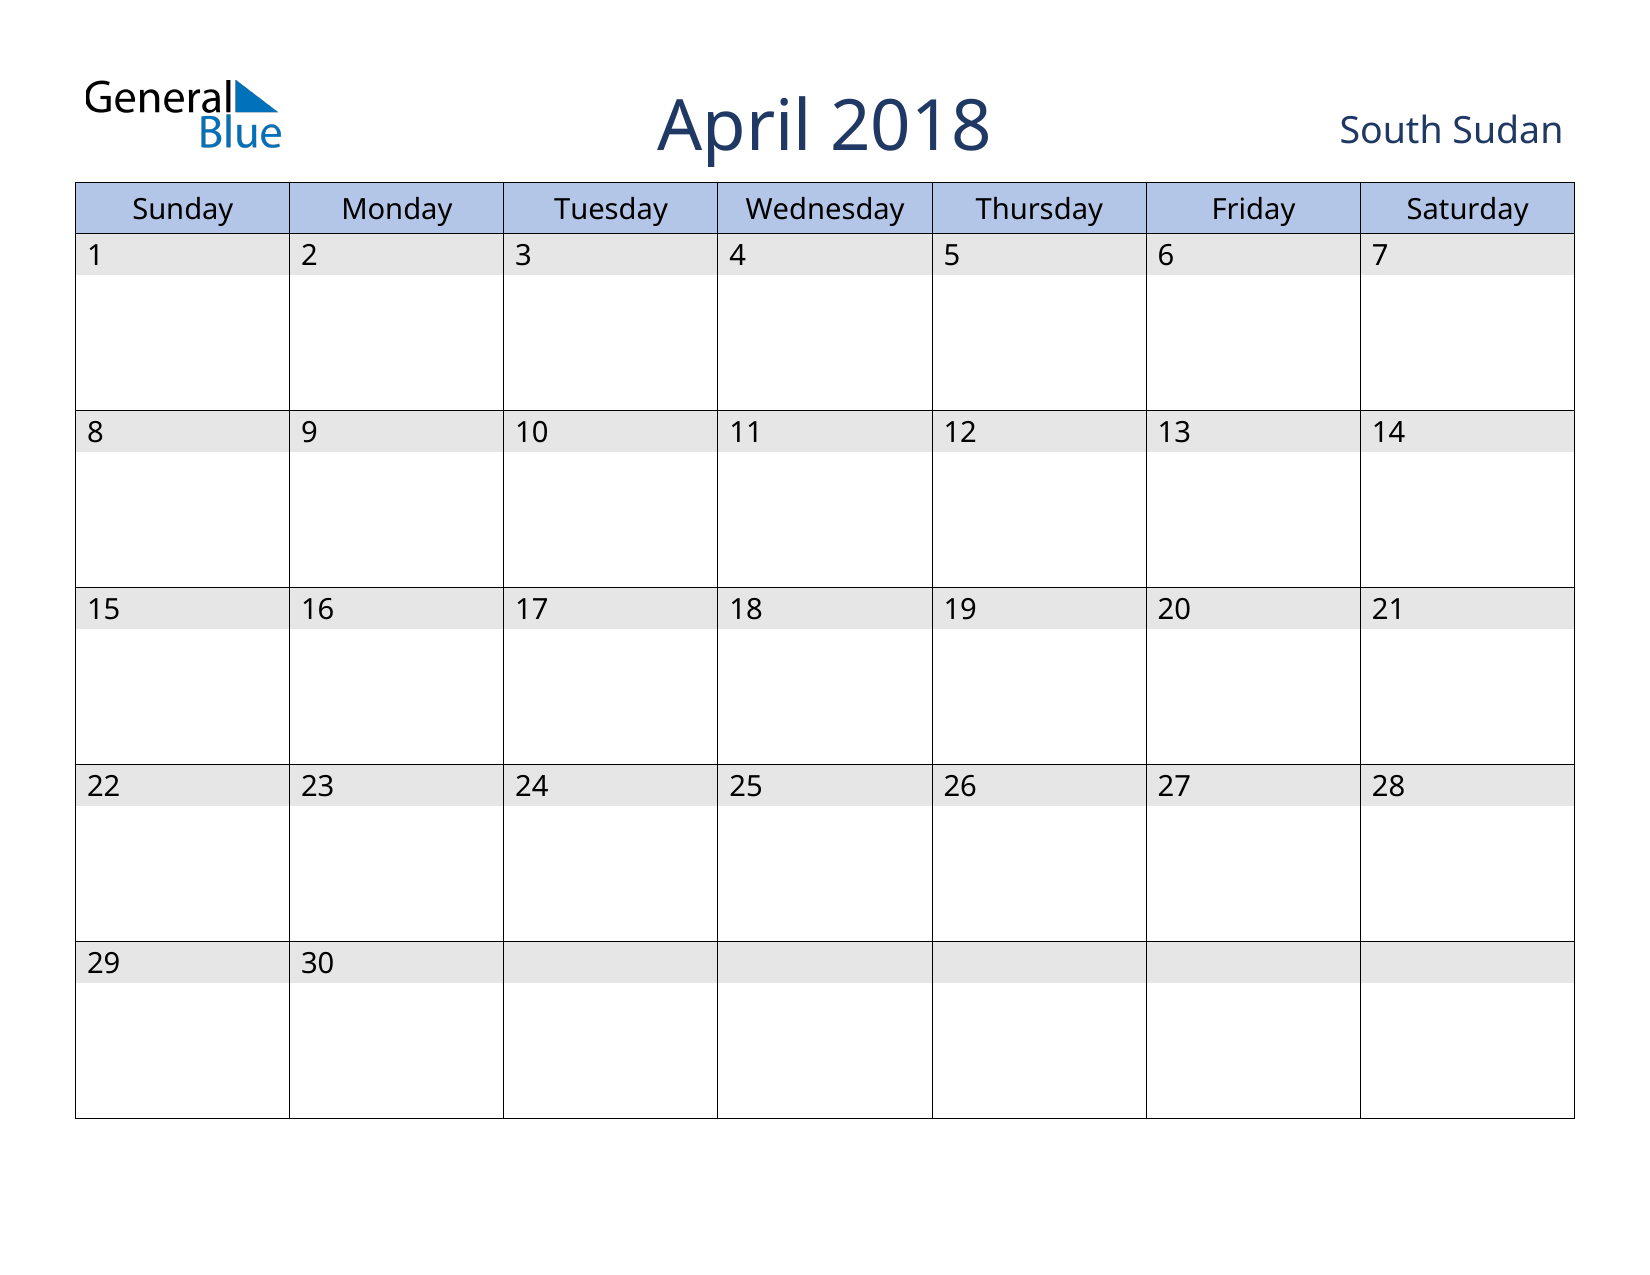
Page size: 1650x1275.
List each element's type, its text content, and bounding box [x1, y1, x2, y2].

table_cell 29 [76, 942, 289, 983]
table_cell [290, 806, 503, 941]
table_cell [718, 806, 932, 941]
table_cell Saturday [1361, 183, 1574, 233]
table_cell Sunday [76, 183, 289, 233]
table_cell 13 [1147, 411, 1360, 452]
table_cell 6 [1147, 234, 1360, 275]
table_cell [933, 806, 1146, 941]
table_cell 30 [290, 942, 503, 983]
table_cell 1 [76, 234, 289, 275]
table_cell [76, 806, 289, 941]
table_cell [290, 629, 503, 764]
table_cell 17 [504, 588, 717, 629]
table_cell 14 [1361, 411, 1574, 452]
table_cell [504, 983, 717, 1118]
table_cell [1147, 806, 1360, 941]
table_cell 12 [933, 411, 1146, 452]
picture [86, 80, 281, 148]
table_cell [1361, 942, 1574, 983]
table_cell [718, 983, 932, 1118]
table_cell 20 [1147, 588, 1360, 629]
table_cell 3 [504, 234, 717, 275]
table_cell 7 [1361, 234, 1574, 275]
table_cell [718, 942, 932, 983]
table_cell [290, 983, 503, 1118]
table_cell [1361, 983, 1574, 1118]
table_cell [1147, 452, 1360, 587]
table_cell 21 [1361, 588, 1574, 629]
table_cell [290, 275, 503, 410]
table_cell [933, 629, 1146, 764]
table_cell 19 [933, 588, 1146, 629]
table_cell 9 [290, 411, 503, 452]
table_cell [76, 983, 289, 1118]
table_cell [290, 452, 503, 587]
table_cell 26 [933, 765, 1146, 806]
table_cell 15 [76, 588, 289, 629]
table_cell 4 [718, 234, 932, 275]
table_cell 8 [76, 411, 289, 452]
table_cell 28 [1361, 765, 1574, 806]
table_cell Wednesday [718, 183, 932, 233]
table_cell [1361, 629, 1574, 764]
table_header South Sudan [1146, 75, 1574, 182]
table_cell [76, 452, 289, 587]
table_cell 23 [290, 765, 503, 806]
table_cell [933, 275, 1146, 410]
table_cell [504, 942, 717, 983]
table_header [76, 75, 503, 182]
table_cell [504, 452, 717, 587]
table_cell 27 [1147, 765, 1360, 806]
table_cell 10 [504, 411, 717, 452]
table_cell 22 [76, 765, 289, 806]
table_cell [933, 983, 1146, 1118]
table_cell [718, 629, 932, 764]
table_cell [504, 806, 717, 941]
table_cell [76, 275, 289, 410]
table_cell [504, 275, 717, 410]
table_cell 11 [718, 411, 932, 452]
table_cell [933, 452, 1146, 587]
table_header April 2018 [504, 75, 1146, 182]
table_cell Tuesday [504, 183, 717, 233]
table_cell [718, 275, 932, 410]
table_cell 18 [718, 588, 932, 629]
table_cell [933, 942, 1146, 983]
table_cell [1147, 983, 1360, 1118]
table_cell 2 [290, 234, 503, 275]
table_cell Thursday [933, 183, 1146, 233]
table_cell [1147, 629, 1360, 764]
table_cell 16 [290, 588, 503, 629]
table_cell 24 [504, 765, 717, 806]
table_cell [718, 452, 932, 587]
table_cell [1361, 806, 1574, 941]
table_cell [1361, 452, 1574, 587]
table_cell [1147, 942, 1360, 983]
table_cell [76, 629, 289, 764]
table_cell [1147, 275, 1360, 410]
table_cell Friday [1147, 183, 1360, 233]
table_cell 25 [718, 765, 932, 806]
table_cell 5 [933, 234, 1146, 275]
table_cell [504, 629, 717, 764]
table_cell Monday [290, 183, 503, 233]
table_cell [1361, 275, 1574, 410]
